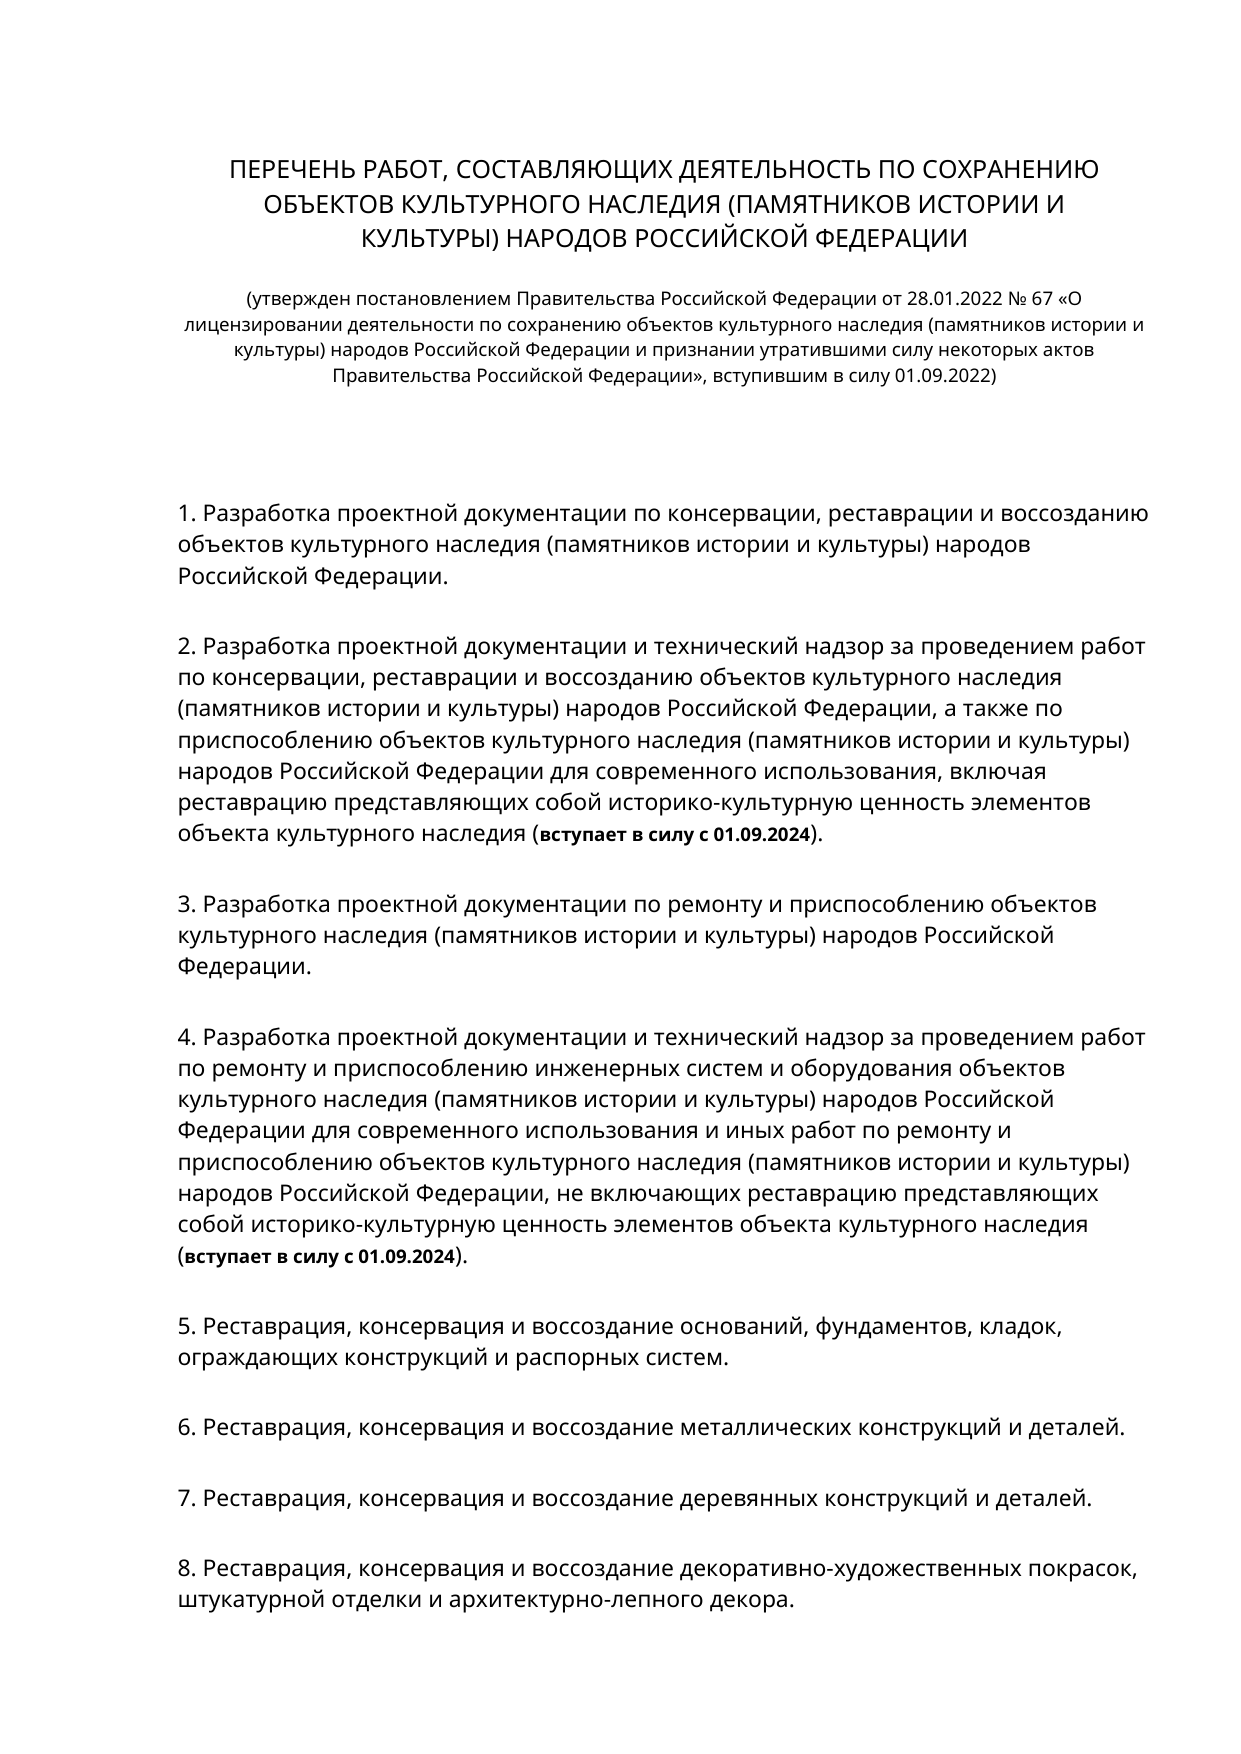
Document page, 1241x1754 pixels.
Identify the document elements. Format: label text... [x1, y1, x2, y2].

text 5. Реставрация, консервация и воссоздание оснований, фундаментов, кладок, ограждающих конструкций и распорных систем. [177, 1309, 1152, 1372]
text 7. Реставрация, консервация и воссоздание деревянных конструкций и деталей. [177, 1481, 1152, 1513]
text ПЕРЕЧЕНЬ РАБОТ, СОСТАВЛЯЮЩИХ ДЕЯТЕЛЬНОСТЬ ПО СОХРАНЕНИЮ ОБЪЕКТОВ КУЛЬТУРНОГО НАСЛЕДИЯ (ПАМЯТНИКОВ ИСТОРИИ И КУЛЬТУРЫ) НАРОДОВ РОССИЙСКОЙ ФЕДЕРАЦИИ [177, 152, 1152, 254]
text (утвержден постановлением Правительства Российской Федерации от 28.01.2022 № 67 «О лицензировании деятельности по сохранению объектов культурного наследия (памятников истории и культуры) народов Российской Федерации и признании утратившими силу некоторых актов Правительства Российской Федерации», вступившим в силу 01.09.2022) [177, 286, 1152, 388]
text 4. Разработка проектной документации и технический надзор за проведением работ по ремонту и приспособлению инженерных систем и оборудования объектов культурного наследия (памятников истории и культуры) народов Российской Федерации для современного использования и иных работ по ремонту и приспособлению объектов культурного наследия (памятников истории и культуры) народов Российской Федерации, не включающих реставрацию представляющих собой историко-культурную ценность элементов объекта культурного наследия (вступает в силу с 01.09.2024). [177, 1021, 1152, 1271]
text 2. Разработка проектной документации и технический надзор за проведением работ по консервации, реставрации и воссозданию объектов культурного наследия (памятников истории и культуры) народов Российской Федерации, а также по приспособлению объектов культурного наследия (памятников истории и культуры) народов Российской Федерации для современного использования, включая реставрацию представляющих собой историко-культурную ценность элементов объекта культурного наследия (вступает в силу с 01.09.2024). [177, 630, 1152, 849]
text 6. Реставрация, консервация и воссоздание металлических конструкций и деталей. [177, 1411, 1152, 1442]
text 3. Разработка проектной документации по ремонту и приспособлению объектов культурного наследия (памятников истории и культуры) народов Российской Федерации. [177, 888, 1152, 981]
text 1. Разработка проектной документации по консервации, реставрации и воссозданию объектов культурного наследия (памятников истории и культуры) народов Российской Федерации. [177, 497, 1152, 591]
text 8. Реставрация, консервация и воссоздание декоративно-художественных покрасок, штукатурной отделки и архитектурно-лепного декора. [177, 1552, 1152, 1614]
